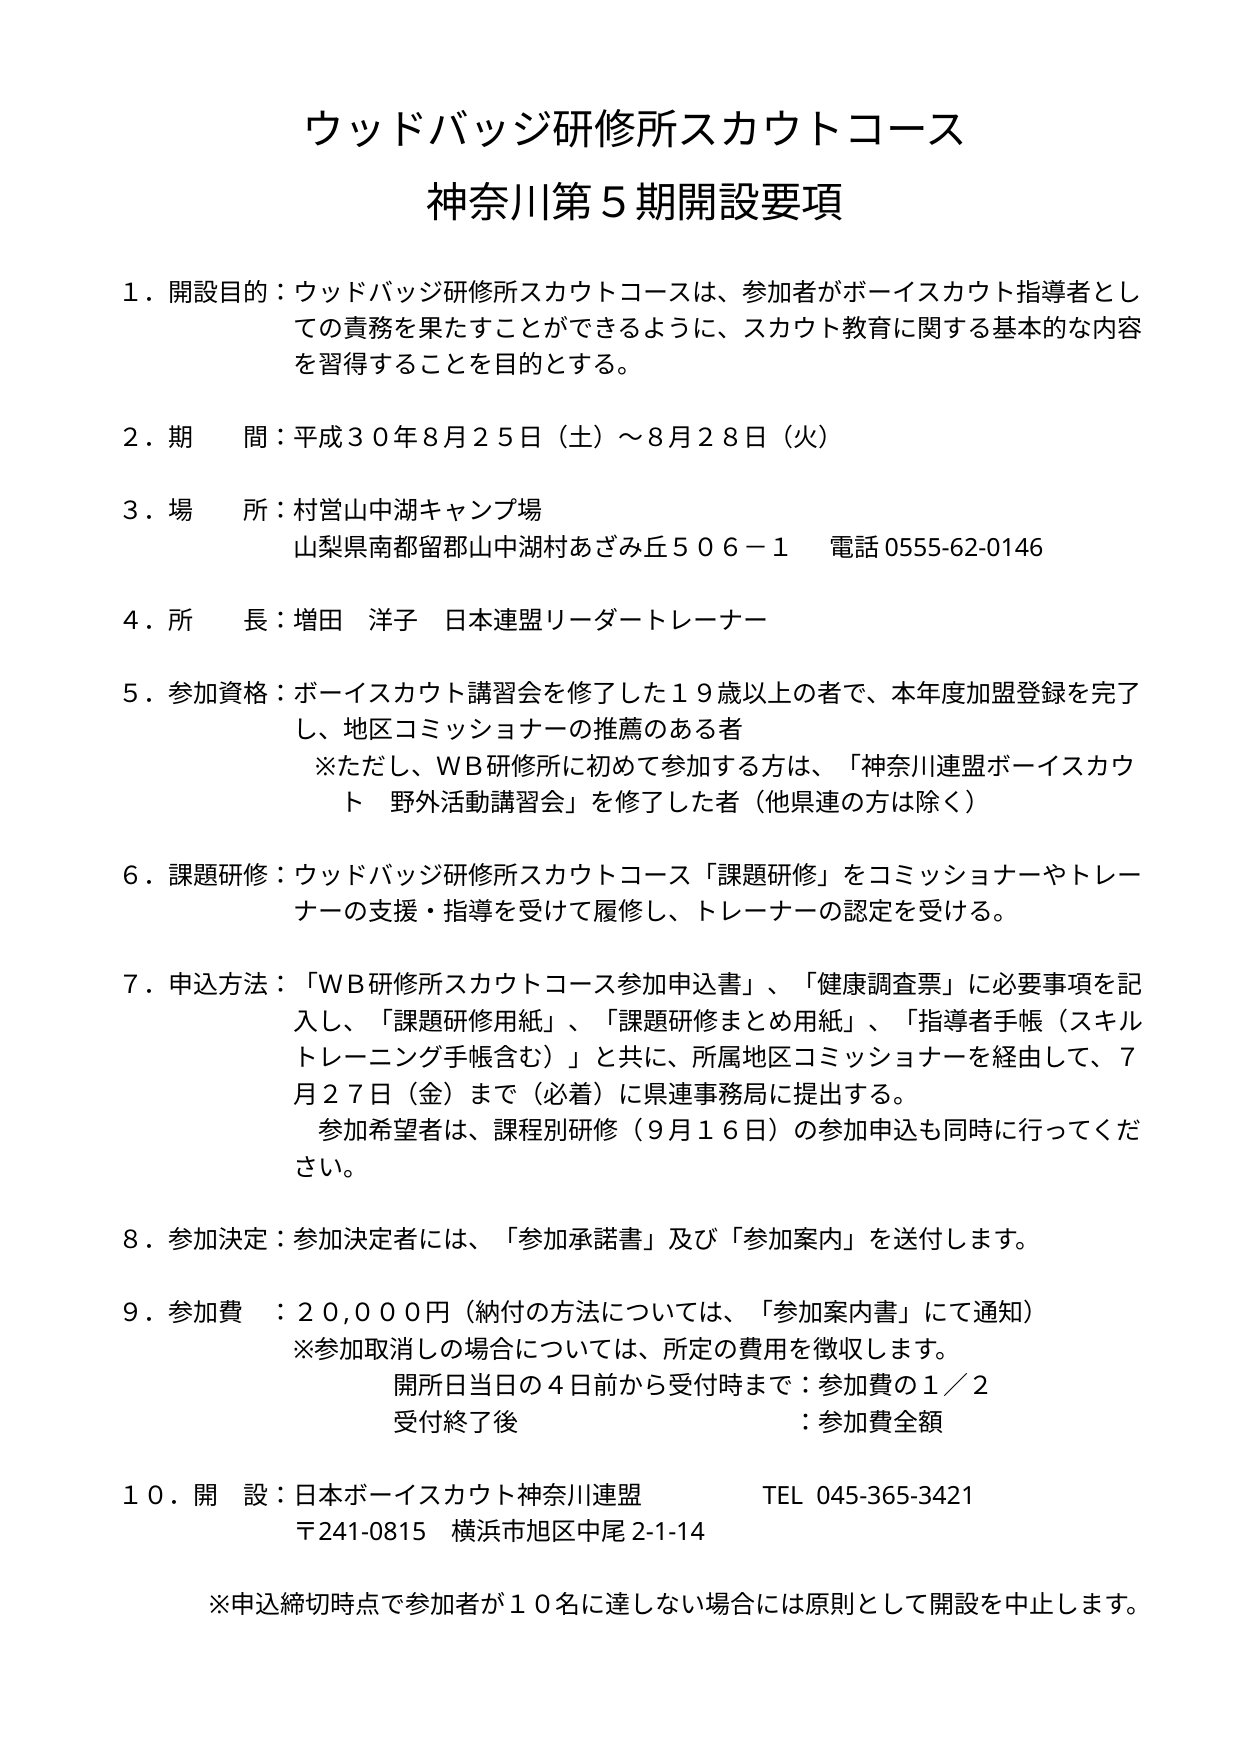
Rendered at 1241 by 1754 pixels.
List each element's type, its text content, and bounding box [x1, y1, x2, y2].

text ２．期 間：平成３０年８月２５日（土）～８月２８日（火） [118, 418, 1152, 454]
text ４．所 長：増田 洋子 日本連盟リーダートレーナー [118, 600, 1152, 637]
text 開所日当日の４日前から受付時まで：参加費の１／２ [118, 1366, 1152, 1402]
text １０．開 設：日本ボーイスカウト神奈川連盟 TEL 045-365-3421 〒241-0815 横浜市旭区中尾2-1-14 [118, 1475, 1152, 1548]
text 受付終了後 ：参加費全額 [118, 1402, 1152, 1439]
text 神奈川第５期開設要項 [118, 163, 1152, 236]
text ６．課題研修：ウッドバッジ研修所スカウトコース「課題研修」をコミッショナーやトレーナーの支援・指導を受けて履修し、トレーナーの認定を受ける。 [118, 855, 1152, 928]
text ５．参加資格：ボーイスカウト講習会を修了した１９歳以上の者で、本年度加盟登録を完了し、地区コミッショナーの推薦のある者 [118, 673, 1152, 746]
text ７．申込方法：「ＷＢ研修所スカウトコース参加申込書」、「健康調査票」に必要事項を記入し、「課題研修用紙」、「課題研修まとめ用紙」、「指導者手帳（スキルトレーニング手帳含む）」と共に、所属地区コミッショナーを経由して、７月２７日（金）まで（必着）に県連事務局に提出する。 [118, 965, 1152, 1111]
text ８．参加決定：参加決定者には、「参加承諾書」及び「参加案内」を送付します。 [118, 1220, 1152, 1256]
text １．開設目的：ウッドバッジ研修所スカウトコースは、参加者がボーイスカウト指導者としての責務を果たすことができるように、スカウト教育に関する基本的な内容を習得することを目的とする。 [118, 272, 1152, 381]
text 参加希望者は、課程別研修（９月１６日）の参加申込も同時に行ってください。 [293, 1111, 1152, 1183]
text 山梨県南都留郡山中湖村あざみ丘５０６－１ 電話0555-62-0146 [118, 527, 1152, 564]
text ※ただし、ＷＢ研修所に初めて参加する方は、「神奈川連盟ボーイスカウト 野外活動講習会」を修了した者（他県連の方は除く） [315, 746, 1152, 819]
text ※参加取消しの場合については、所定の費用を徴収します。 [118, 1329, 1152, 1366]
text ウッドバッジ研修所スカウトコース [118, 90, 1152, 163]
text ３．場 所：村営山中湖キャンプ場 [118, 491, 1152, 527]
text ※申込締切時点で参加者が１０名に達しない場合には原則として開設を中止します。 [118, 1584, 1152, 1621]
text ９．参加費 ：２０,０００円（納付の方法については、「参加案内書」にて通知） [118, 1293, 1152, 1329]
